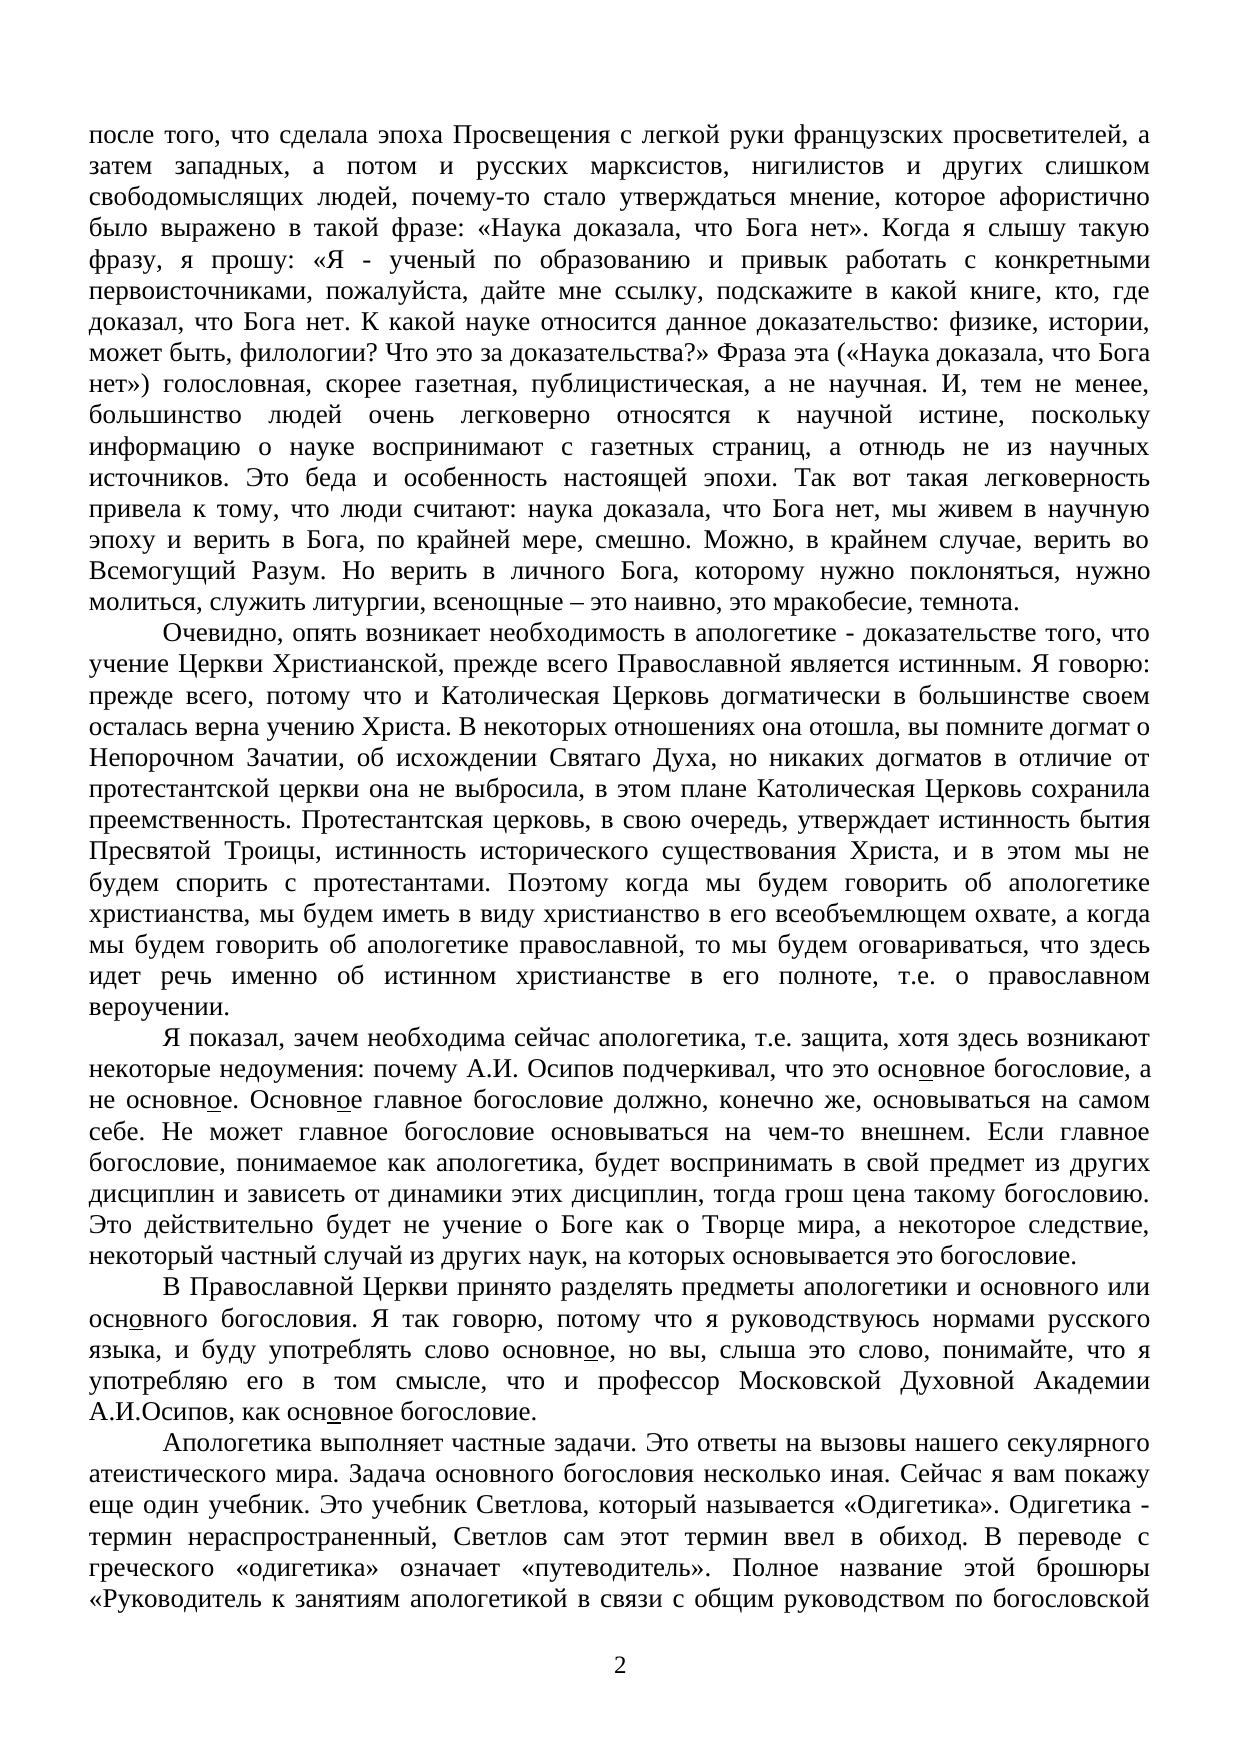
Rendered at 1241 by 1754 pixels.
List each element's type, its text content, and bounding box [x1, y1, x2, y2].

text В Православной Церкви принято разделять предметы апологетики и основного или основного богословия. Я так говорю, потому что я руководствуюсь нормами русского языка, и буду употреблять слово основное, но вы, слыша это слово, понимайте, что я употребляю его в том смысле, что и профессор Московской Духовной Академии А.И.Осипов, как основное богословие. [89, 1271, 1152, 1426]
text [89, 1426, 1152, 1613]
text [89, 118, 1152, 616]
text Очевидно, опять возникает необходимость в апологетике - доказательстве того, что учение Церкви Христианской, прежде всего Православной является истинным. Я говорю: прежде всего, потому что и Католическая Церковь догматически в большинстве своем осталась верна учению Христа. В некоторых отношениях она отошла, вы помните догмат о Непорочном Зачатии, об исхождении Святаго Духа, но никаких догматов в отличие от протестантской церкви она не выбросила, в этом плане Католическая Церковь сохранила преемственность. Протестантская церковь, в свою очередь, утверждает истинность бытия Пресвятой Троицы, истинность исторического существования Христа, и в этом мы не будем спорить с протестантами. Поэтому когда мы будем говорить об апологетике христианства, мы будем иметь в виду христианство в его всеобъемлющем охвате, а когда мы будем говорить об апологетике православной, то мы будем оговариваться, что здесь идет речь именно об истинном христианстве в его полноте, т.е. о православном вероучении. [89, 616, 1152, 1021]
text Я показал, зачем необходима сейчас апологетика, т.е. защита, хотя здесь возникают некоторые недоумения: почему А.И. Осипов подчеркивал, что это основное богословие, а не основное. Основное главное богословие должно, конечно же, основываться на самом себе. Не может главное богословие основываться на чем-то внешнем. Если главное богословие, понимаемое как апологетика, будет воспринимать в свой предмет из других дисциплин и зависеть от динамики этих дисциплин, тогда грош цена такому богословию. Это действительно будет не учение о Боге как о Творце мира, а некоторое следствие, некоторый частный случай из других наук, на которых основывается это богословие. [89, 1021, 1152, 1271]
